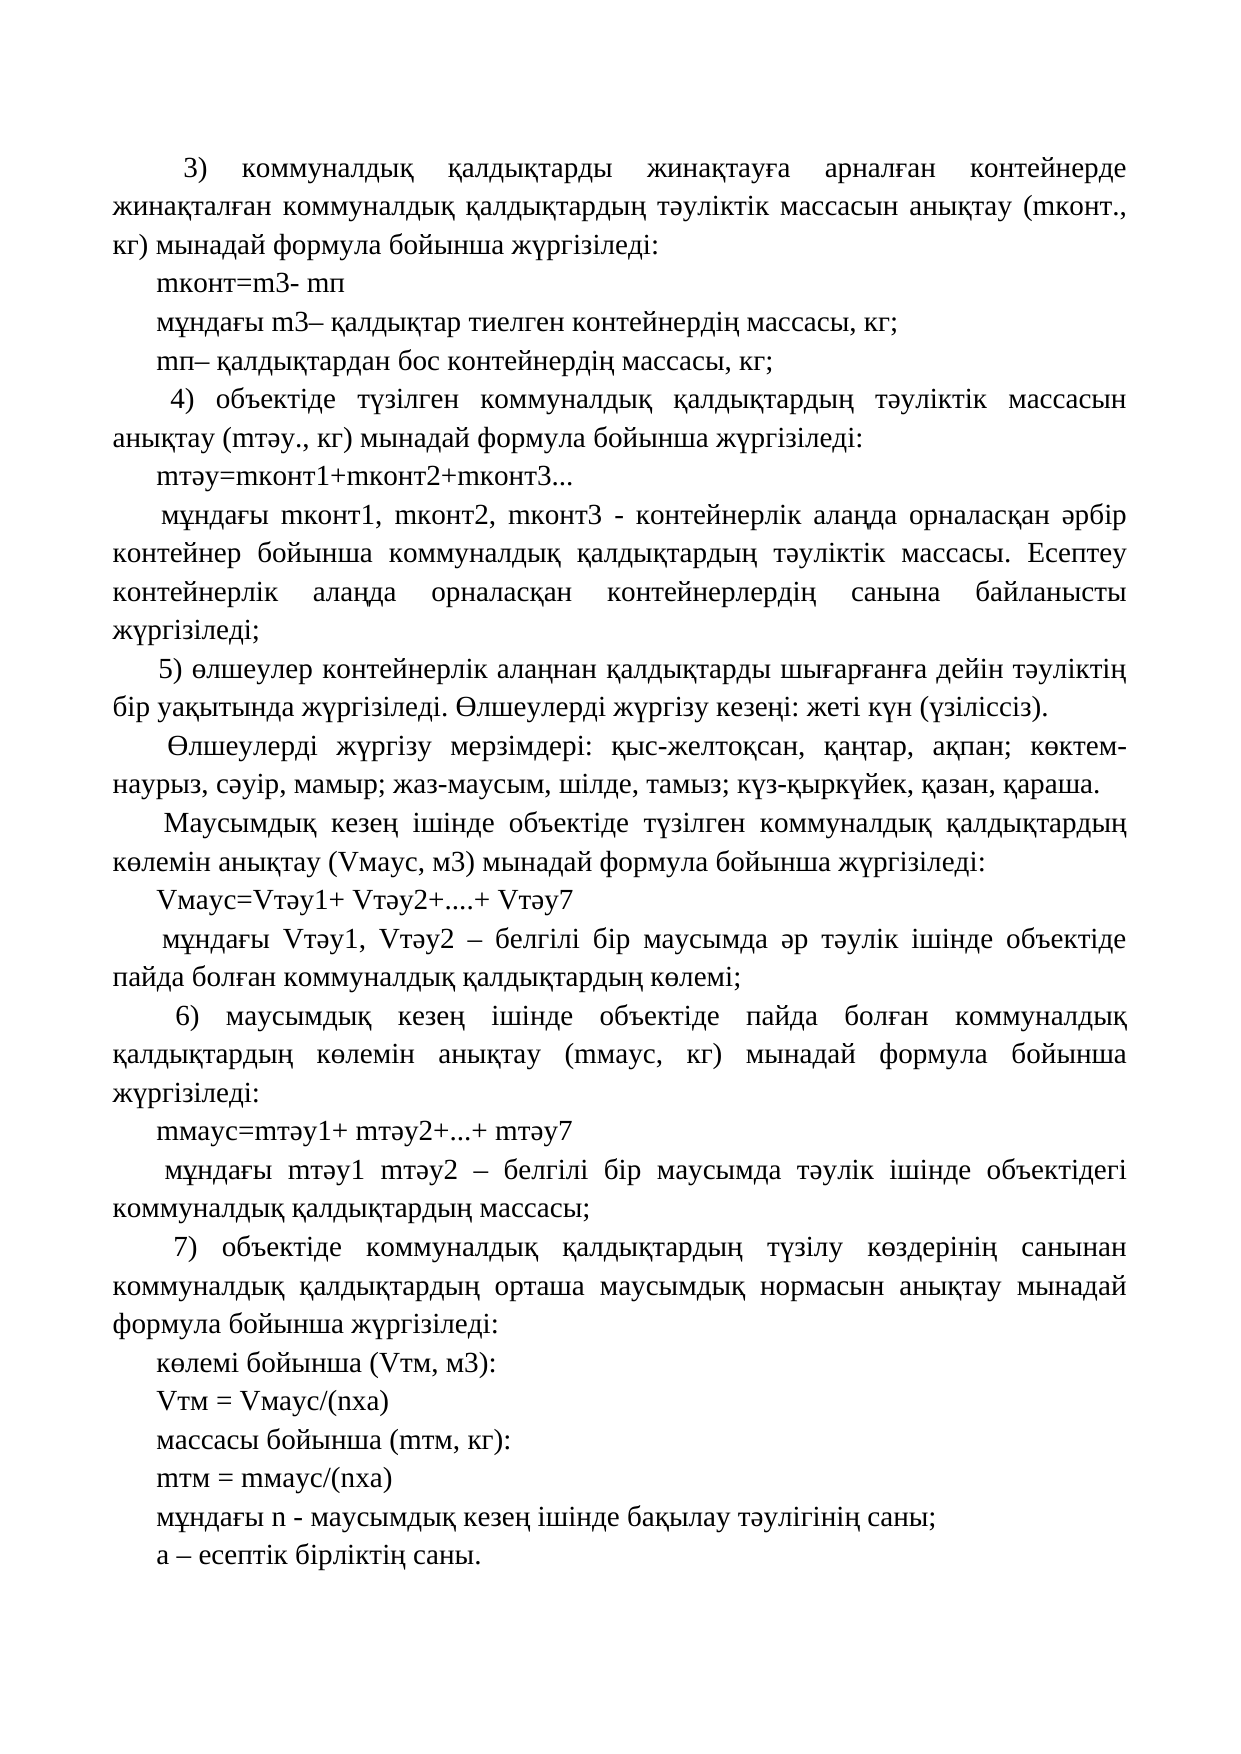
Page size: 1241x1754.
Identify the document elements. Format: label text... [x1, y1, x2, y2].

text 5) өлшеулер контейнерлік алаңнан қалдықтарды шығарғанға дейін тәуліктің бір уақытында жүргізіледі. Өлшеулерді жүргізу кезеңі: жеті күн (үзіліссіз). [112, 651, 1128, 723]
text mтәу=mконт1+mконт2+mконт3... [112, 458, 1128, 492]
text 3) коммуналдық қалдықтарды жинақтауға арналған контейнерде жинақталған коммуналдық қалдықтардың тәуліктік массасын анықтау (mконт., кг) мынадай формула бойынша жүргізіледі: [112, 150, 1128, 261]
text 7) объектіде коммуналдық қалдықтардың түзілу көздерінің санынан коммуналдық қалдықтардың орташа маусымдық нормасын анықтау мынадай формула бойынша жүргізіледі: [112, 1229, 1128, 1340]
text mконт=m3- mп [112, 266, 1128, 299]
text массасы бойынша (mтм, кг): [112, 1422, 1128, 1455]
text mп– қалдықтардан бос контейнердің массасы, кг; [112, 343, 1128, 376]
text мұндағы mконт1, mконт2, mконт3 - контейнерлік алаңда орналасқан әрбір контейнер бойынша коммуналдық қалдықтардың тәуліктік массасы. Есептеу контейнерлік алаңда орналасқан контейнерлердің санына байланысты жүргізіледі; [112, 497, 1128, 646]
text Өлшеулерді жүргізу мерзімдері: қыс-желтоқсан, қаңтар, ақпан; көктем-наурыз, сәуір, мамыр; жаз-маусым, шілде, тамыз; күз-қыркүйек, қазан, қараша. [112, 728, 1128, 800]
text мұндағы Vтәу1, Vтәу2 – белгілі бір маусымда әр тәулік ішінде объектіде пайда болған коммуналдық қалдықтардың көлемі; [112, 921, 1128, 993]
text 4) объектіде түзілген коммуналдық қалдықтардың тәуліктік массасын анықтау (mтәу., кг) мынадай формула бойынша жүргізіледі: [112, 381, 1128, 453]
text мұндағы m3– қалдықтар тиелген контейнердің массасы, кг; [112, 304, 1128, 338]
text Vтм = Vмаус/(nxa) [112, 1383, 1128, 1417]
text mтм = mмаус/(nxa) [112, 1460, 1128, 1494]
text mмаус=mтәу1+ mтәу2+...+ mтәу7 [112, 1113, 1128, 1147]
text а – есептік бірліктің саны. [112, 1537, 1128, 1571]
text мұндағы n - маусымдық кезең ішінде бақылау тәулігінің саны; [112, 1499, 1128, 1532]
text мұндағы mтәу1 mтәу2 – белгілі бір маусымда тәулік ішінде объектідегі коммуналдық қалдықтардың массасы; [112, 1152, 1128, 1224]
text көлемі бойынша (Vтм, м3): [112, 1345, 1128, 1378]
text 6) маусымдық кезең ішінде объектіде пайда болған коммуналдық қалдықтардың көлемін анықтау (mмаус, кг) мынадай формула бойынша жүргізіледі: [112, 998, 1128, 1108]
text Маусымдық кезең ішінде объектіде түзілген коммуналдық қалдықтардың көлемін анықтау (Vмаус, м3) мынадай формула бойынша жүргізіледі: [112, 805, 1128, 877]
text Vмаус=Vтәу1+ Vтәу2+....+ Vтәу7 [112, 882, 1128, 916]
